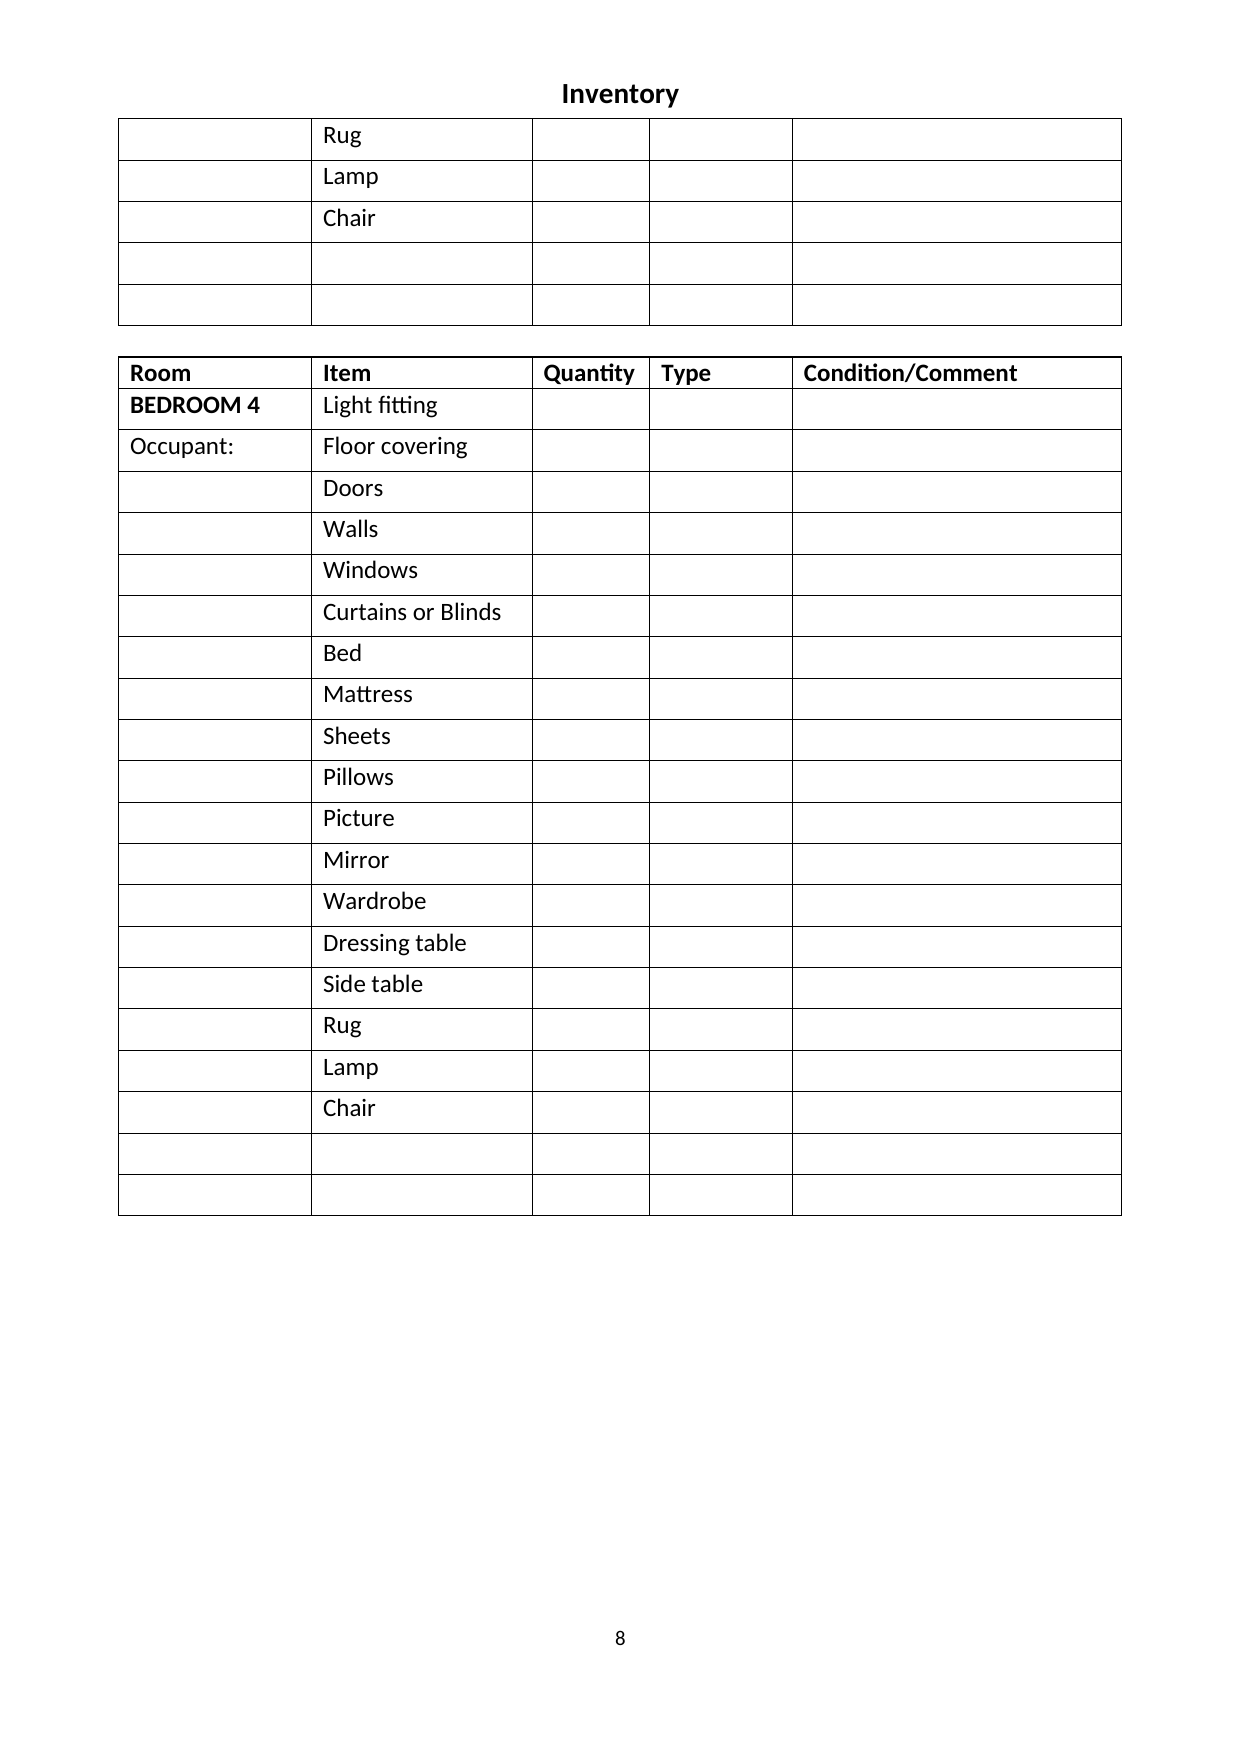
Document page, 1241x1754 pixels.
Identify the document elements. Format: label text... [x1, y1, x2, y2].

table_cell Lamp [312, 161, 532, 201]
table_cell [119, 472, 311, 512]
table_cell [533, 430, 649, 471]
table_cell [119, 803, 311, 843]
table_cell [793, 803, 1121, 843]
table_cell [533, 243, 649, 283]
table_cell [533, 161, 649, 201]
table_cell Lamp [312, 1051, 532, 1091]
table_cell [793, 1175, 1121, 1215]
table_cell [119, 927, 311, 967]
table_cell [793, 720, 1121, 760]
table_cell [533, 927, 649, 967]
table_cell [650, 1175, 792, 1215]
table_cell [650, 161, 792, 201]
table_cell [533, 637, 649, 677]
table_cell [650, 472, 792, 512]
table_cell [650, 513, 792, 553]
table_cell [119, 243, 311, 283]
table_cell Bed [312, 637, 532, 677]
table_cell [650, 243, 792, 283]
table_cell Pillows [312, 761, 532, 802]
table_cell [793, 761, 1121, 802]
table_cell Chair [312, 202, 532, 242]
table_cell Rug [312, 119, 532, 159]
table_cell [312, 243, 532, 283]
table_cell [650, 637, 792, 677]
table_cell [533, 202, 649, 242]
table_cell Picture [312, 803, 532, 843]
table_cell [119, 1134, 311, 1174]
table_cell [650, 1092, 792, 1132]
table_cell [119, 968, 311, 1008]
table_cell [119, 637, 311, 677]
table_cell Chair [312, 1092, 532, 1132]
table_cell Occupant: [119, 430, 311, 471]
table_cell [793, 885, 1121, 926]
table_cell [533, 679, 649, 719]
table_cell [533, 885, 649, 926]
table_cell [650, 679, 792, 719]
table_cell [119, 1009, 311, 1050]
table_cell Side table [312, 968, 532, 1008]
table_header Item [312, 358, 532, 388]
table_cell [119, 720, 311, 760]
table_cell [793, 430, 1121, 471]
table_cell [119, 1051, 311, 1091]
table_cell [119, 885, 311, 926]
table_cell [650, 885, 792, 926]
table_cell [793, 285, 1121, 325]
table_cell [793, 637, 1121, 677]
table_cell [533, 1175, 649, 1215]
table_cell [793, 243, 1121, 283]
table_cell [533, 513, 649, 553]
table_cell [650, 202, 792, 242]
table_cell Mattress [312, 679, 532, 719]
table_cell [650, 1134, 792, 1174]
table_cell [533, 1092, 649, 1132]
table_cell [793, 844, 1121, 884]
table_cell [793, 472, 1121, 512]
table_cell [119, 679, 311, 719]
table_cell [533, 555, 649, 595]
table_cell [119, 513, 311, 553]
table_cell [312, 1175, 532, 1215]
table_cell [650, 119, 792, 159]
table_cell Windows [312, 555, 532, 595]
table_cell [533, 596, 649, 636]
table_cell [533, 720, 649, 760]
table_cell [533, 1134, 649, 1174]
table_cell [793, 1092, 1121, 1132]
table_cell Dressing table [312, 927, 532, 967]
table_cell [533, 119, 649, 159]
table_cell [650, 761, 792, 802]
table_cell [793, 119, 1121, 159]
table_cell Curtains or Blinds [312, 596, 532, 636]
table_cell [650, 803, 792, 843]
table_cell [793, 596, 1121, 636]
table_cell [650, 968, 792, 1008]
table_cell [793, 389, 1121, 429]
table_cell [119, 119, 311, 159]
table_header Quantity [533, 358, 649, 388]
table_cell [650, 1009, 792, 1050]
table_header Type [650, 358, 792, 388]
table_cell Wardrobe [312, 885, 532, 926]
table_cell [533, 1051, 649, 1091]
table_cell [793, 555, 1121, 595]
table_cell [119, 1092, 311, 1132]
table_header Room [119, 358, 311, 388]
table_cell [119, 596, 311, 636]
table_cell [119, 1175, 311, 1215]
table_cell [119, 555, 311, 595]
table_cell Walls [312, 513, 532, 553]
table_cell [650, 430, 792, 471]
table_cell [650, 720, 792, 760]
table_cell [533, 844, 649, 884]
table_cell [793, 1051, 1121, 1091]
table_cell [533, 472, 649, 512]
table_cell [533, 285, 649, 325]
table_cell [793, 161, 1121, 201]
table_header Condition/Comment [793, 358, 1121, 388]
table_cell Light fitting [312, 389, 532, 429]
table_cell [650, 1051, 792, 1091]
table_cell BEDROOM 4 [119, 389, 311, 429]
table_cell [793, 513, 1121, 553]
table_cell [312, 285, 532, 325]
table_cell [650, 844, 792, 884]
table_cell [312, 1134, 532, 1174]
table_cell [119, 844, 311, 884]
table_cell [650, 596, 792, 636]
table_cell Floor covering [312, 430, 532, 471]
table_cell Rug [312, 1009, 532, 1050]
table_cell Doors [312, 472, 532, 512]
table_cell [793, 679, 1121, 719]
table_cell [119, 285, 311, 325]
table_cell Sheets [312, 720, 532, 760]
table_cell [533, 803, 649, 843]
table_cell [793, 968, 1121, 1008]
table_cell [650, 555, 792, 595]
table_cell [793, 202, 1121, 242]
table_cell [650, 285, 792, 325]
table_cell [119, 761, 311, 802]
table_cell [533, 761, 649, 802]
table_cell [793, 1009, 1121, 1050]
table_cell [533, 968, 649, 1008]
table_cell [793, 1134, 1121, 1174]
table_cell [533, 1009, 649, 1050]
table_cell [119, 161, 311, 201]
table_cell [533, 389, 649, 429]
table_cell [793, 927, 1121, 967]
table_cell [650, 389, 792, 429]
table_cell Mirror [312, 844, 532, 884]
table_cell [650, 927, 792, 967]
table_cell [119, 202, 311, 242]
